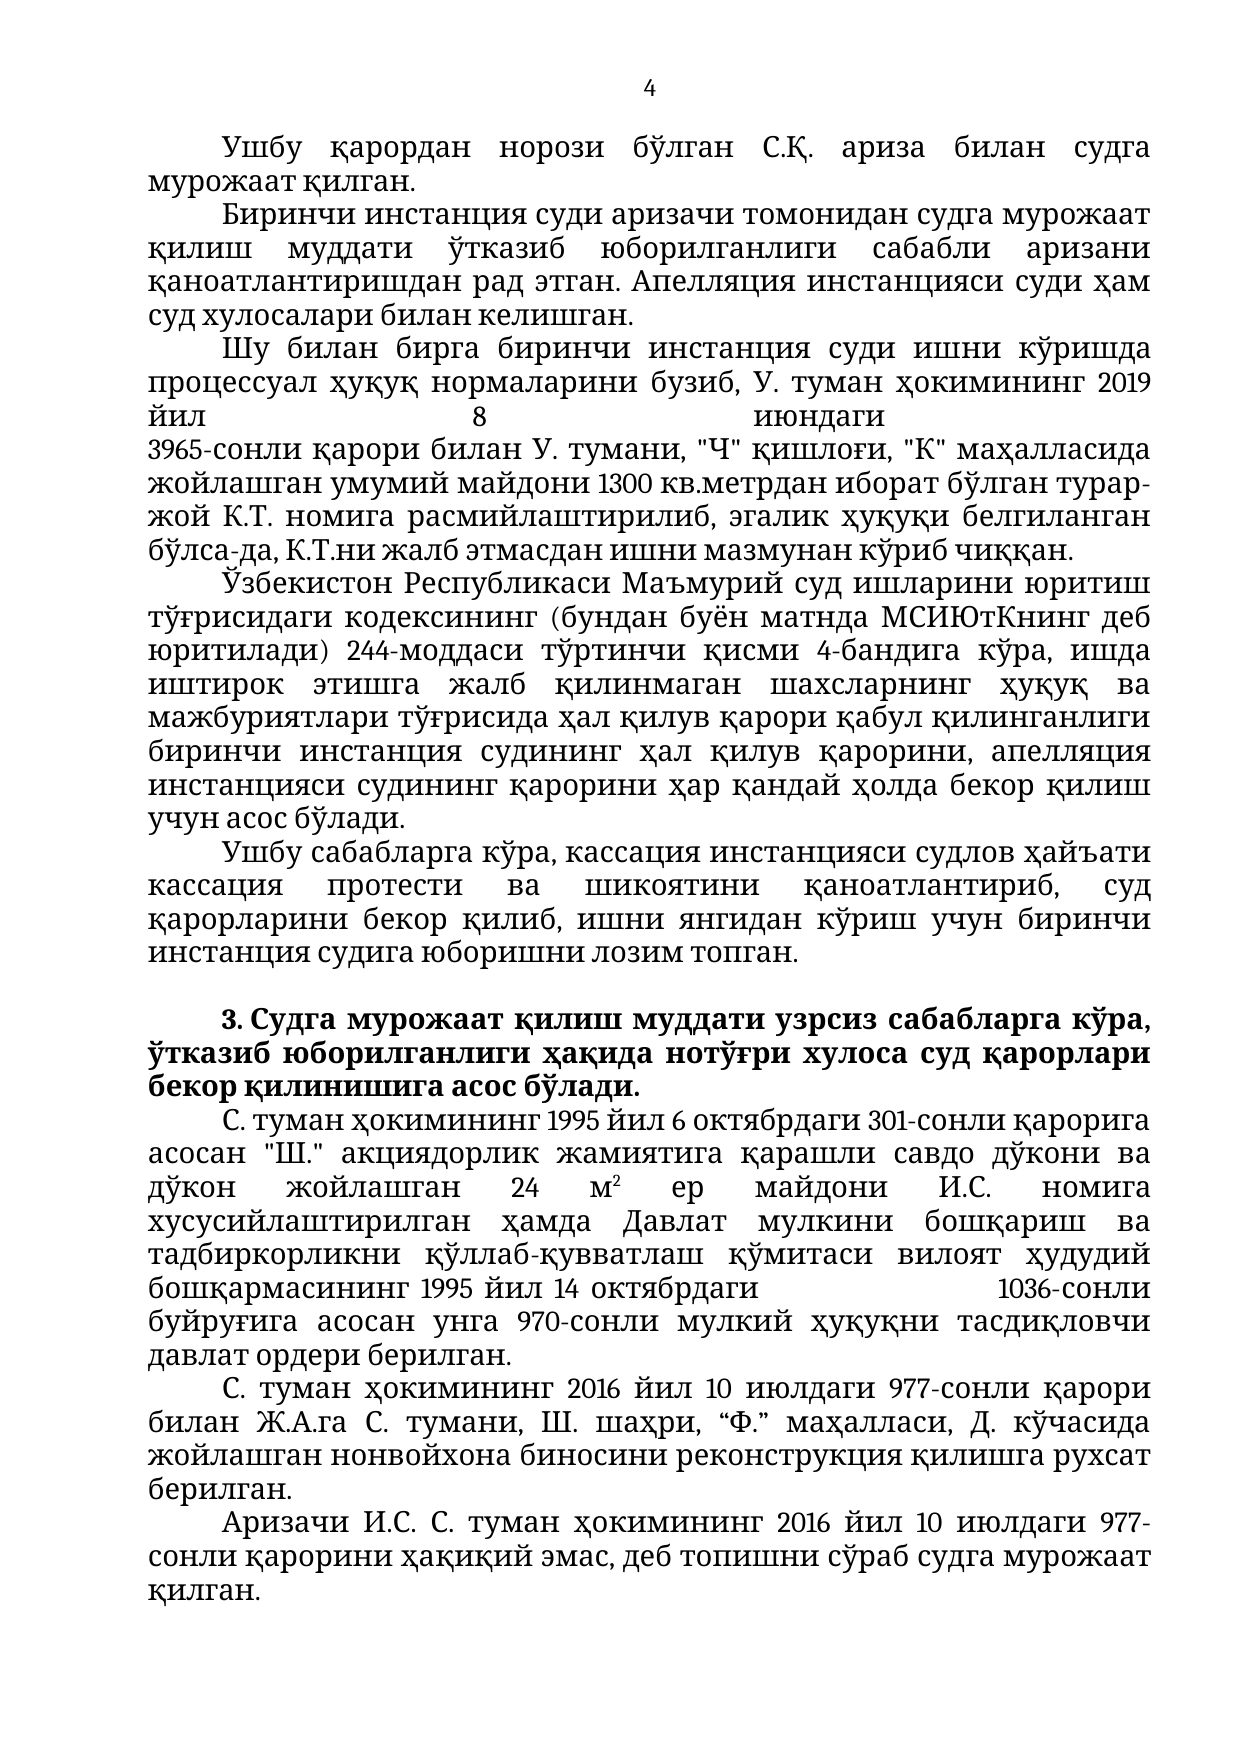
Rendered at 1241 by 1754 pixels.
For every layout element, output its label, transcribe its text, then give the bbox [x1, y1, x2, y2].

text Ушбу қарордан норози бўлган С.Қ. ариза билан судга мурожаат қилган. [148, 131, 1152, 198]
text С. туман ҳокимининг 1995 йил 6 октябрдаги 301-сонли қарорига асосан "Ш." акциядорлик жамиятига қарашли савдо дўкони ва дўкон жойлашган ер майдони И.С. номига хусусийлаштирилган ҳамда Давлат мулкини бошқариш ва тадбиркорликни қўллаб-қувватлаш қўмитаси вилоят ҳудудий бошқармасининг 1995 йил 14 октябрдаги 1036-сонли буйруғига асосан унга 970-сонли мулкий ҳуқуқни тасдиқловчи давлат ордери берилган. [148, 1104, 1152, 1372]
text Аризачи И.С. С. туман ҳокимининг 2016 йил 10 июлдаги 977-сонли қарорини ҳақиқий эмас, деб топишни сўраб судга мурожаат қилган. [148, 1507, 1152, 1607]
text Биринчи инстанция суди аризачи томонидан судга мурожаат қилиш муддати ўтказиб юборилганлиги сабабли аризани қаноатлантиришдан рад этган. Апелляция инстанцияси суди ҳам суд хулосалари билан келишган. [148, 198, 1152, 333]
text С. туман ҳокимининг 2016 йил 10 июлдаги 977-сонли қарори билан Ж.А.га С. тумани, Ш. шаҳри, “Ф.” маҳалласи, Д. кўчасида жойлашган нонвойхона биносини реконструкция қилишга рухсат берилган. [148, 1372, 1152, 1507]
text 3. Судга мурожаат қилиш муддати узрсиз сабабларга кўра, ўтказиб юборилганлиги ҳақида нотўғри хулоса суд қарорлари бекор қилинишига асос бўлади. [148, 1003, 1152, 1104]
text Ушбу сабабларга кўра, кассация инстанцияси судлов ҳайъати кассация протести ва шикоятини қаноатлантириб, суд қарорларини бекор қилиб, ишни янгидан кўриш учун биринчи инстанция судига юборишни лозим топган. [148, 836, 1152, 970]
text Ўзбекистон Республикаси Маъмурий суд ишларини юритиш тўғрисидаги кодексининг (бундан буён матнда МСИЮтКнинг деб юритилади) 244-моддаси тўртинчи қисми 4-бандига кўра, ишда иштирок этишга жалб қилинмаган шахсларнинг ҳуқуқ ва мажбуриятлари тўғрисида ҳал қилув қарори қабул қилинганлиги биринчи инстанция судининг ҳал қилув қарорини, апелляция инстанцияси судининг қарорини ҳар қандай ҳолда бекор қилиш учун асос бўлади. [148, 567, 1152, 836]
text Шу билан бирга биринчи инстанция суди ишни кўришда процессуал ҳуқуқ нормаларини бузиб, У. туман ҳокимининг 2019 йил 8 июндаги 3965-сонли қарори билан У. тумани, "Ч" қишлоғи, "К" маҳалласида жойлашган умумий майдони 1300 кв.метрдан иборат бўлган турар-жой К.Т. номига расмийлаштирилиб, эгалик ҳуқуқи белгиланган бўлса-да, К.Т.ни жалб этмасдан ишни мазмунан кўриб чиққан. [148, 333, 1152, 567]
